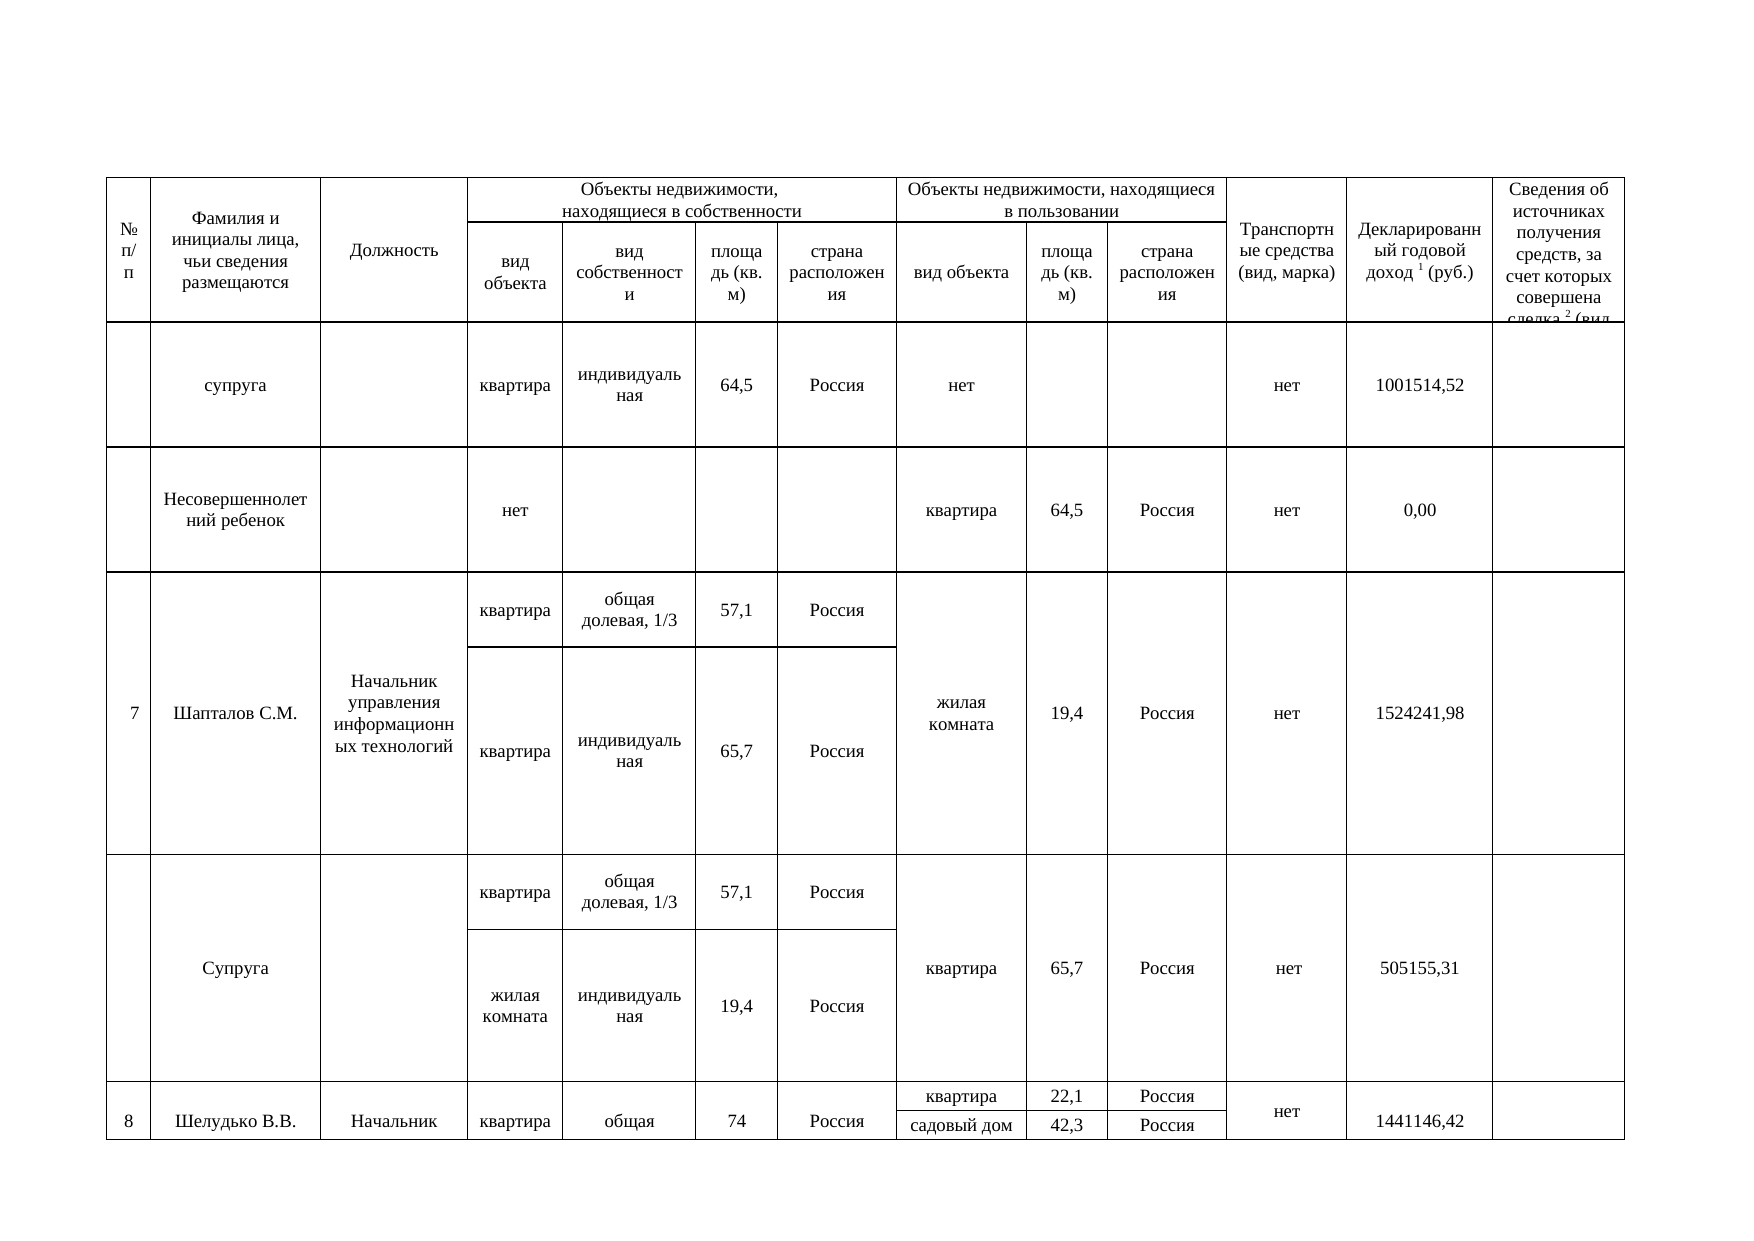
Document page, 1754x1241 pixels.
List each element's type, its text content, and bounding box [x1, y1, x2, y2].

table_cell 1524241,98 [1347, 573, 1492, 853]
table_cell вид объекта [468, 223, 562, 321]
table_cell Россия [778, 855, 896, 928]
table_cell Россия [778, 323, 896, 446]
table_cell 74 [696, 1082, 777, 1138]
table_cell [1493, 1082, 1624, 1138]
table_cell 7 [107, 573, 150, 853]
table_cell 8 [107, 1082, 150, 1138]
table_header Транспортные средства (вид, марка) [1227, 178, 1346, 321]
table_cell Супруга [151, 855, 320, 1081]
table_cell нет [1227, 323, 1346, 446]
table_cell жилая комната [897, 573, 1026, 853]
table_cell квартира [468, 1082, 562, 1138]
table_cell страна расположения [1108, 223, 1226, 321]
table_cell индивидуальная [563, 930, 695, 1081]
table_cell [1027, 323, 1107, 446]
table_cell Россия [1108, 448, 1226, 571]
table_cell нет [1227, 1082, 1346, 1138]
table_cell площадь (кв. м) [696, 223, 777, 321]
table_cell 65,7 [1027, 855, 1107, 1081]
table_cell 0,00 [1347, 448, 1492, 571]
table_cell Россия [778, 648, 896, 853]
table_cell супруга [151, 323, 320, 446]
table_cell квартира [897, 1082, 1026, 1110]
table_cell Россия [778, 573, 896, 646]
table_cell площадь (кв. м) [1027, 223, 1107, 321]
table_cell 1441146,42 [1347, 1082, 1492, 1138]
table_cell общая долевая,1/3 [563, 1082, 695, 1138]
table_cell вид объекта [897, 223, 1026, 321]
table_cell [778, 448, 896, 571]
table_cell жилая комната [468, 930, 562, 1081]
table_cell Шелудько В.В. [151, 1082, 320, 1138]
table_cell квартира [468, 648, 562, 853]
table_cell 57,1 [696, 573, 777, 646]
table_cell садовый дом [897, 1111, 1026, 1138]
table_cell 42,3 [1027, 1111, 1107, 1138]
table_header Фамилия и инициалы лица, чьи сведения размещаются [151, 178, 320, 321]
table_cell [107, 855, 150, 1081]
table_cell квартира [468, 573, 562, 646]
table_header Объекты недвижимости, находящиеся в собственности [468, 178, 896, 221]
table_cell [1493, 448, 1624, 571]
table_cell квартира [468, 323, 562, 446]
table_header Объекты недвижимости, находящиеся в пользовании [897, 178, 1226, 221]
table_cell [696, 448, 777, 571]
table_cell [321, 448, 467, 571]
table_cell [563, 448, 695, 571]
table_cell индивидуальная [563, 323, 695, 446]
table_cell [321, 855, 467, 1081]
table_header Сведения об источниках получения средств, за счет которых совершена сделка 2 (вид приобретенного имущества, источники) [1493, 178, 1624, 321]
table_cell Россия [778, 1082, 896, 1138]
table_cell квартира [468, 855, 562, 928]
table_cell общая долевая, 1/3 [563, 573, 695, 646]
table_cell Россия [778, 930, 896, 1081]
table_cell Россия [1108, 1082, 1226, 1110]
table_cell 65,7 [696, 648, 777, 853]
table_cell вид собственности [563, 223, 695, 321]
table_cell 505155,31 [1347, 855, 1492, 1081]
table_cell 19,4 [1027, 573, 1107, 853]
table_cell квартира [897, 855, 1026, 1081]
table_cell 22,1 [1027, 1082, 1107, 1110]
table_cell Россия [1108, 855, 1226, 1081]
table_header Декларированный годовой доход 1 (руб.) [1347, 178, 1492, 321]
table_cell [1493, 573, 1624, 853]
table_cell 1001514,52 [1347, 323, 1492, 446]
table_cell Начальник управления информационных технологий [321, 573, 467, 853]
table_cell 57,1 [696, 855, 777, 928]
table_cell 64,5 [696, 323, 777, 446]
table_cell [107, 448, 150, 571]
table_cell нет [468, 448, 562, 571]
table_cell страна расположения [778, 223, 896, 321]
table_cell Несовершеннолетний ребенок [151, 448, 320, 571]
table_cell общая долевая, 1/3 [563, 855, 695, 928]
table_cell нет [1227, 448, 1346, 571]
table_cell 19,4 [696, 930, 777, 1081]
table_cell квартира [897, 448, 1026, 571]
table_cell нет [1227, 573, 1346, 853]
table_cell нет [897, 323, 1026, 446]
table_cell нет [1227, 855, 1346, 1081]
table_cell [321, 323, 467, 446]
table_cell Шапталов С.М. [151, 573, 320, 853]
table_cell [1493, 855, 1624, 1081]
table_cell [1108, 323, 1226, 446]
table_cell 64,5 [1027, 448, 1107, 571]
table_cell Начальник бюджетного управления [321, 1082, 467, 1138]
table_cell Россия [1108, 1111, 1226, 1138]
table_header № п/п [107, 178, 150, 321]
table_cell [1493, 323, 1624, 446]
table_cell Россия [1108, 573, 1226, 853]
table_cell индивидуальная [563, 648, 695, 853]
table_header Должность [321, 178, 467, 321]
table_cell [107, 323, 150, 446]
